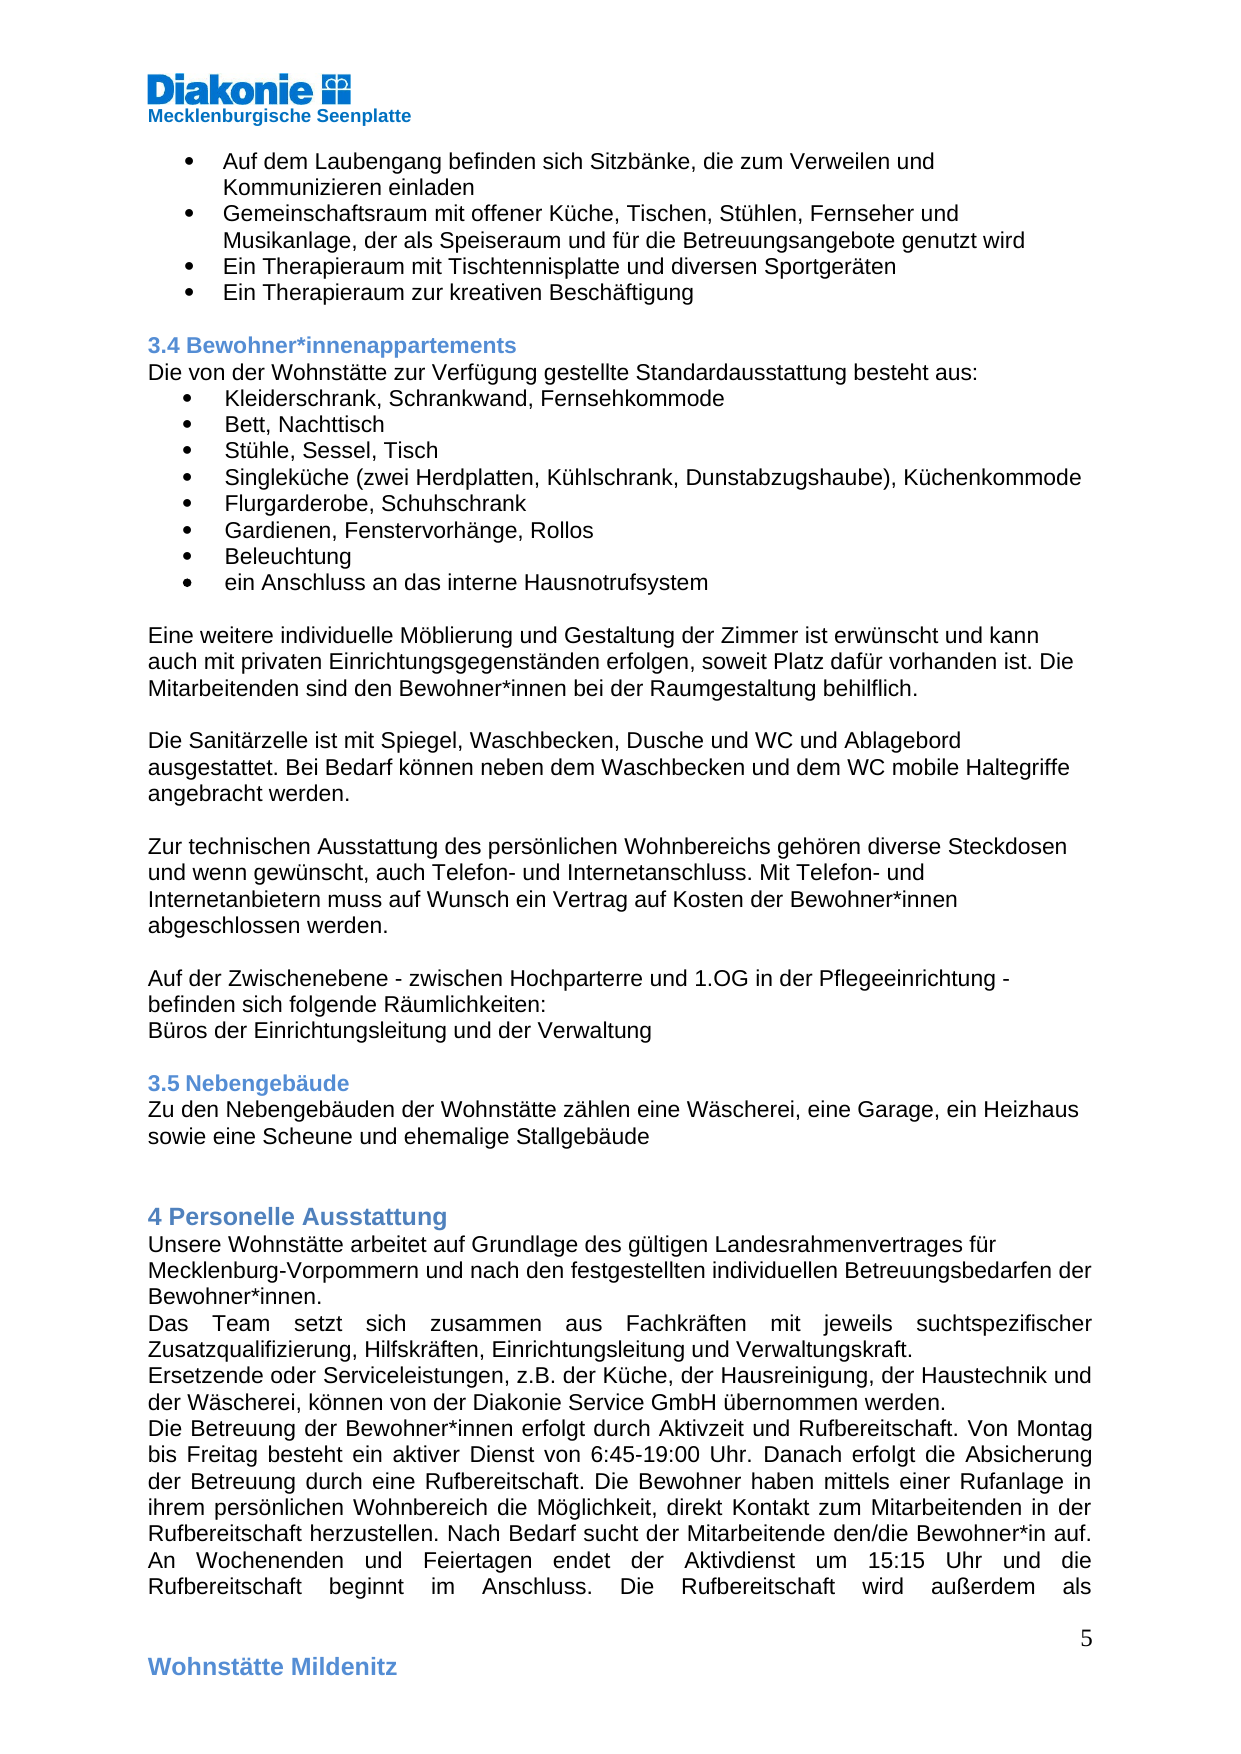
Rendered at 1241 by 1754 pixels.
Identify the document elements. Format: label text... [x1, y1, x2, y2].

list Gardienen, Fenstervorhänge, Rollos [183, 517, 1093, 543]
subtitle 4 Personelle Ausstattung [148, 1202, 1093, 1231]
list Nebengebäude [148, 1070, 1093, 1096]
text 3.4 Bewohner*innenappartements [148, 332, 1093, 358]
list Stühle, Sessel, Tisch [183, 437, 1093, 464]
list Eine weitere individuelle Möblierung und Gestaltung der Zimmer ist erwünscht und kann auch mit privaten Einrichtungsgegenständen erfolgen, soweit Platz dafür vorhanden ist. Die Mitarbeitenden sind den Bewohner*innen bei der Raumgestaltung behilflich. [148, 622, 1093, 701]
text Büros der Einrichtungsleitung und der Verwaltung [148, 1017, 1093, 1044]
list Ein Therapieraum zur kreativen Beschäftigung [185, 279, 1093, 306]
text Zu den Nebengebäuden der Wohnstätte zählen eine Wäscherei, eine Garage, ein Heizhaus sowie eine Scheune und ehemalige Stallgebäude [148, 1096, 1093, 1149]
text Unsere Wohnstätte arbeitet auf Grundlage des gültigen Landesrahmenvertrages für Mecklenburg-Vorpommern und nach den festgestellten individuellen Betreuungsbedarfen der Bewohner*innen. [148, 1231, 1093, 1309]
text Ersetzende oder Serviceleistungen, z.B. der Küche, der Hausreinigung, der Haustechnik und der Wäscherei, können von der Diakonie Service GmbH übernommen werden. [148, 1362, 1093, 1415]
list Beleuchtung [183, 543, 1093, 569]
list Auf dem Laubengang befinden sich Sitzbänke, die zum Verweilen und Kommunizieren einladen [185, 148, 1093, 200]
text Auf der Zwischenebene - zwischen Hochparterre und 1.OG in der Pflegeeinrichtung - befinden sich folgende Räumlichkeiten: [148, 964, 1093, 1017]
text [148, 1415, 1093, 1599]
list Gemeinschaftsraum mit offener Küche, Tischen, Stühlen, Fernseher und Musikanlage, der als Speiseraum und für die Betreuungsangebote genutzt wird [185, 200, 1093, 253]
list Bett, Nachttisch [183, 411, 1093, 437]
list Flurgarderobe, Schuhschrank [183, 490, 1093, 517]
list ein Anschluss an das interne Hausnotrufsystem [183, 569, 1093, 596]
list Ein Therapieraum mit Tischtennisplatte und diversen Sportgeräten [185, 253, 1093, 279]
list Singleküche (zwei Herdplatten, Kühlschrank, Dunstabzugshaube), Küchenkommode [183, 464, 1093, 490]
list Kleiderschrank, Schrankwand, Fernsehkommode [183, 385, 1093, 411]
text Das Team setzt sich zusammen aus Fachkräften mit jeweils suchtspezifischer Zusatzqualifizierung, Hilfskräften, Einrichtungsleitung und Verwaltungskraft. [148, 1309, 1093, 1362]
text Zur technischen Ausstattung des persönlichen Wohnbereichs gehören diverse Steckdosen und wenn gewünscht, auch Telefon- und Internetanschluss. Mit Telefon- und Internetanbietern muss auf Wunsch ein Vertrag auf Kosten der Bewohner*innen abgeschlossen werden. [148, 833, 1093, 938]
picture [147, 73, 351, 105]
text Die Sanitärzelle ist mit Spiegel, Waschbecken, Dusche und WC und Ablagebord ausgestattet. Bei Bedarf können neben dem Waschbecken und dem WC mobile Haltegriffe angebracht werden. [148, 727, 1093, 806]
text Die von der Wohnstätte zur Verfügung gestellte Standardausstattung besteht aus: [148, 358, 1093, 385]
